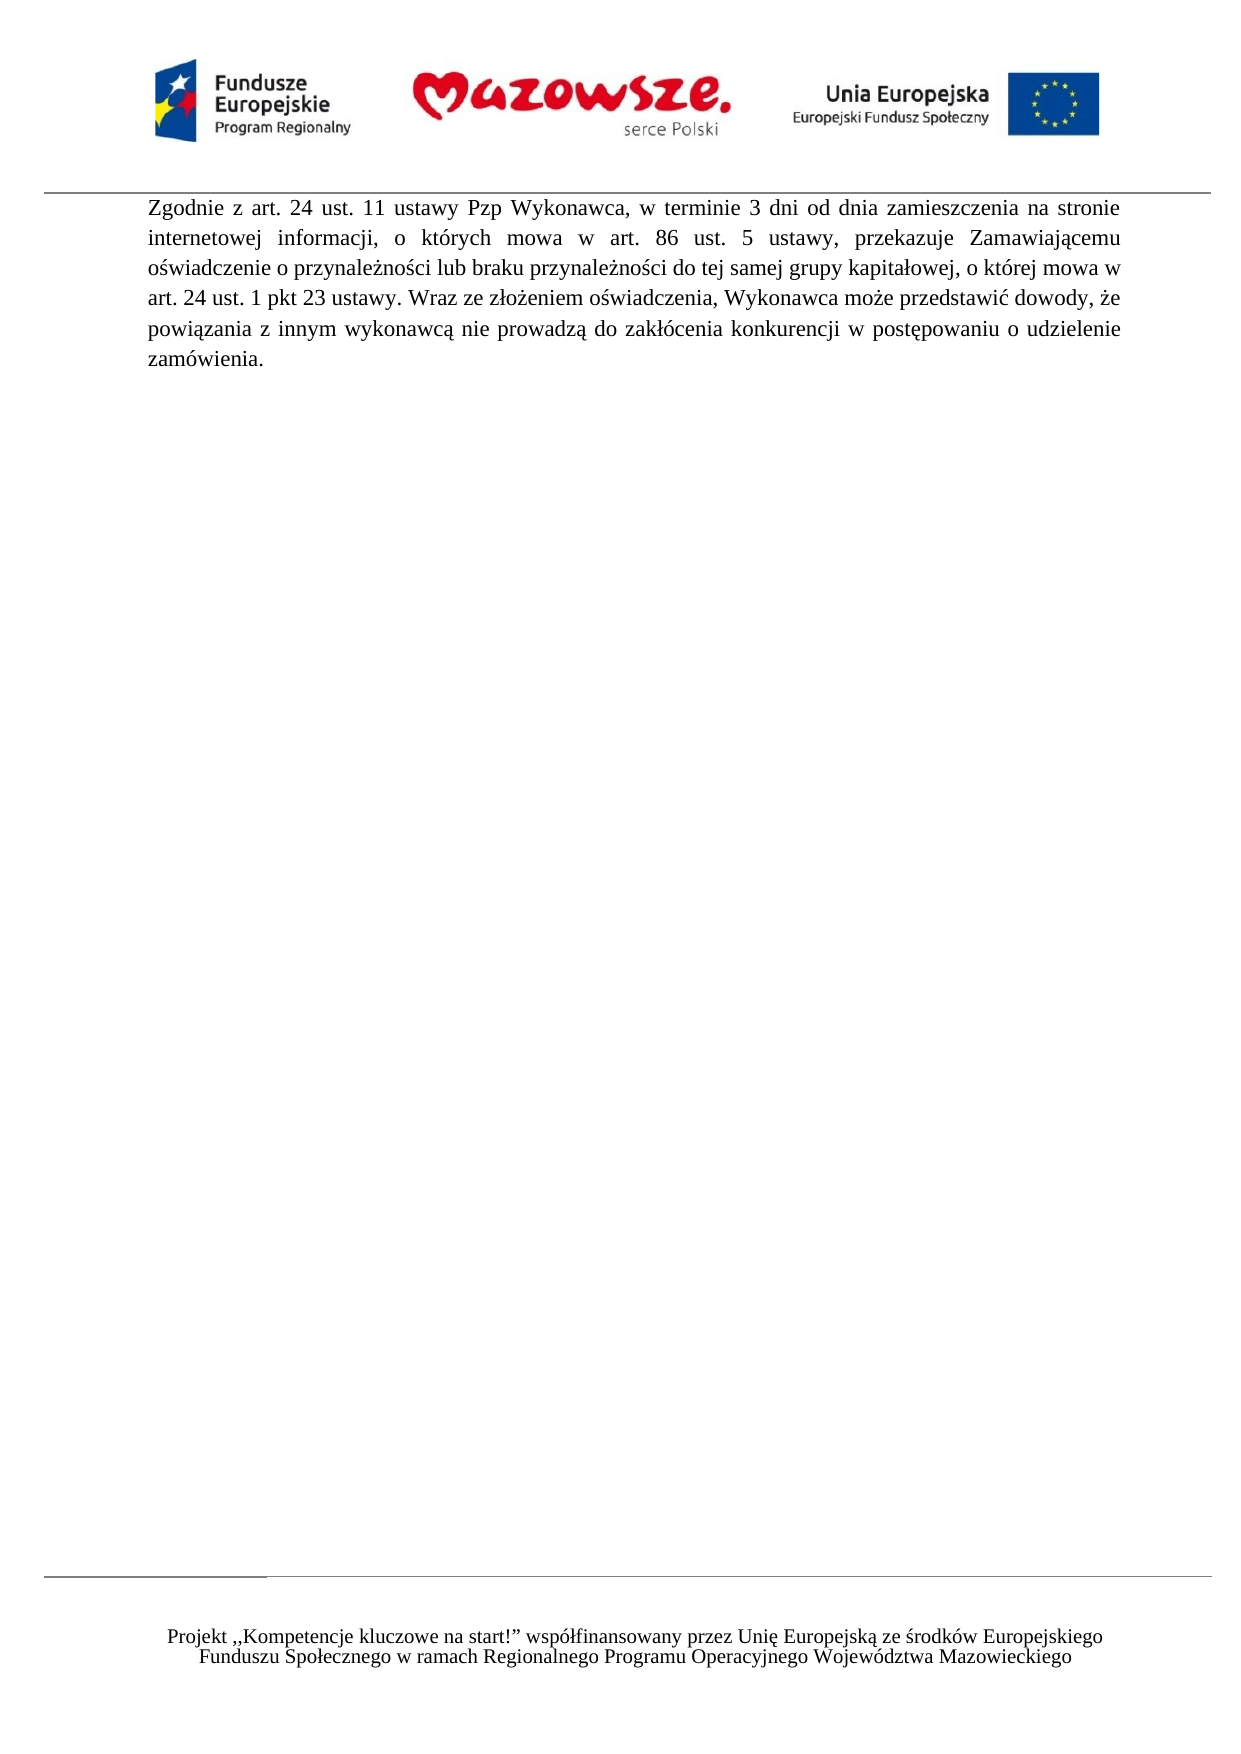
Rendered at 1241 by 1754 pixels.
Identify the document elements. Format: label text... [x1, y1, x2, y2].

text Zgodnie z art. 24 ust. 11 ustawy Pzp Wykonawca, w terminie 3 dni od dnia zamieszczenia na stronie internetowej informacji, o których mowa w art. 86 ust. 5 ustawy, przekazuje Zamawiającemu oświadczenie o przynależności lub braku przynależności do tej samej grupy kapitałowej, o której mowa w art. 24 ust. 1 pkt 23 ustawy. Wraz ze złożeniem oświadczenia, Wykonawca może przedstawić dowody, że powiązania z innym wykonawcą nie prowadzą do zakłócenia konkurencji w postępowaniu o udzielenie zamówienia. [148, 194, 1123, 371]
picture [155, 59, 1100, 142]
